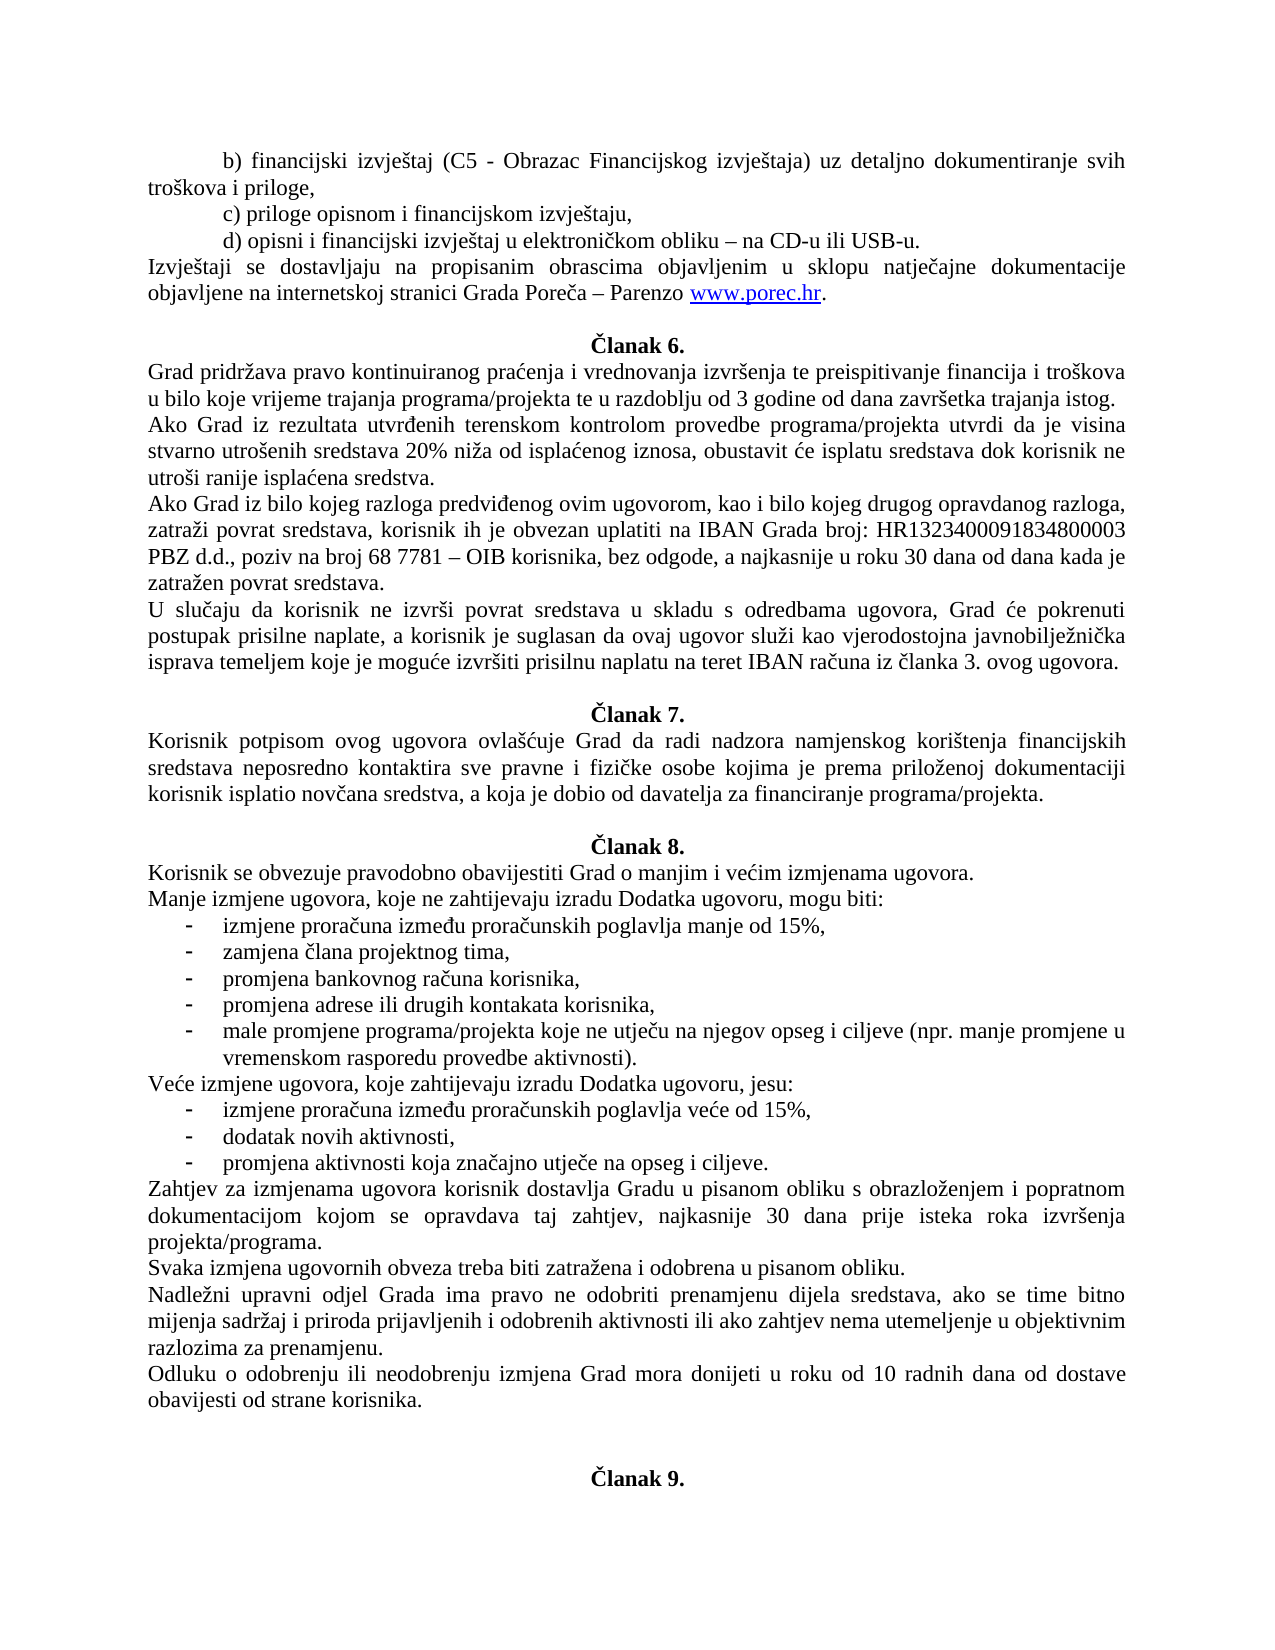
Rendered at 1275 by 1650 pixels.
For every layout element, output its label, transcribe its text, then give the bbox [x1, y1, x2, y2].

text Članak 7. [148, 701, 1127, 727]
list promjena bankovnog računa korisnika, [185, 964, 1127, 991]
list promjena adrese ili drugih kontakata korisnika, [185, 991, 1127, 1017]
text Izvještaji se dostavljaju na propisanim obrascima objavljenim u sklopu natječajne dokumentacije objavljene na internetskoj stranici Grada Poreča – Parenzo www.porec.hr. [148, 253, 1127, 306]
text U slučaju da korisnik ne izvrši povrat sredstava u skladu s odredbama ugovora, Grad će pokrenuti postupak prisilne naplate, a korisnik je suglasan da ovaj ugovor služi kao vjerodostojna javnobilježnička isprava temeljem koje je moguće izvršiti prisilnu naplatu na teret IBAN računa iz članka 3. ovog ugovora. [148, 596, 1127, 675]
text d) opisni i financijski izvještaj u elektroničkom obliku – na CD-u ili USB-u. [148, 227, 1127, 253]
list zamjena člana projektnog tima, [185, 938, 1127, 964]
text Članak 8. [148, 833, 1127, 859]
text b) financijski izvještaj (C5 - Obrazac Financijskog izvještaja) uz detaljno dokumentiranje svih troškova i priloge, [148, 148, 1127, 200]
text Zahtjev za izmjenama ugovora korisnik dostavlja Gradu u pisanom obliku s obrazloženjem i popratnom dokumentacijom kojom se opravdava taj zahtjev, najkasnije 30 dana prije isteka roka izvršenja projekta/programa. [148, 1175, 1127, 1254]
text Nadležni upravni odjel Grada ima pravo ne odobriti prenamjenu dijela sredstava, ako se time bitno mijenja sadržaj i priroda prijavljenih i odobrenih aktivnosti ili ako zahtjev nema utemeljenje u objektivnim razlozima za prenamjenu. [148, 1281, 1127, 1360]
text Manje izmjene ugovora, koje ne zahtijevaju izradu Dodatka ugovoru, mogu biti: [148, 886, 1127, 912]
text Članak 6. [148, 332, 1127, 358]
text Ako Grad iz rezultata utvrđenih terenskom kontrolom provedbe programa/projekta utvrdi da je visina stvarno utrošenih sredstava 20% niža od isplaćenog iznosa, obustavit će isplatu sredstava dok korisnik ne utroši ranije isplaćena sredstva. [148, 411, 1127, 490]
list promjena aktivnosti koja značajno utječe na opseg i ciljeve. [185, 1149, 1127, 1175]
list male promjene programa/projekta koje ne utječu na njegov opseg i ciljeve (npr. manje promjene u vremenskom rasporedu provedbe aktivnosti). [185, 1017, 1127, 1070]
text Grad pridržava pravo kontinuiranog praćenja i vrednovanja izvršenja te preispitivanje financija i troškova u bilo koje vrijeme trajanja programa/projekta te u razdoblju od 3 godine od dana završetka trajanja istog. [148, 358, 1127, 411]
text Odluku o odobrenju ili neodobrenju izmjena Grad mora donijeti u roku od 10 radnih dana od dostave obavijesti od strane korisnika. [148, 1360, 1127, 1413]
text Svaka izmjena ugovornih obveza treba biti zatražena i odobrena u pisanom obliku. [148, 1254, 1127, 1281]
list izmjene proračuna između proračunskih poglavlja manje od 15%, [185, 912, 1127, 938]
text Veće izmjene ugovora, koje zahtijevaju izradu Dodatka ugovoru, jesu: [148, 1070, 1127, 1096]
text c) priloge opisnom i financijskom izvještaju, [148, 200, 1127, 227]
text Korisnik se obvezuje pravodobno obavijestiti Grad o manjim i većim izmjenama ugovora. [148, 859, 1127, 886]
list izmjene proračuna između proračunskih poglavlja veće od 15%, [185, 1096, 1127, 1123]
text Ako Grad iz bilo kojeg razloga predviđenog ovim ugovorom, kao i bilo kojeg drugog opravdanog razloga, zatraži povrat sredstava, korisnik ih je obvezan uplatiti na IBAN Grada broj: HR1323400091834800003 PBZ d.d., poziv na broj 68 7781 – OIB korisnika, bez odgode, a najkasnije u roku 30 dana od dana kada je zatražen povrat sredstava. [148, 490, 1127, 596]
list dodatak novih aktivnosti, [185, 1123, 1127, 1149]
text Članak 9. [148, 1465, 1127, 1492]
text Korisnik potpisom ovog ugovora ovlašćuje Grad da radi nadzora namjenskog korištenja financijskih sredstava neposredno kontaktira sve pravne i fizičke osobe kojima je prema priloženoj dokumentaciji korisnik isplatio novčana sredstva, a koja je dobio od davatelja za financiranje programa/projekta. [148, 727, 1127, 806]
